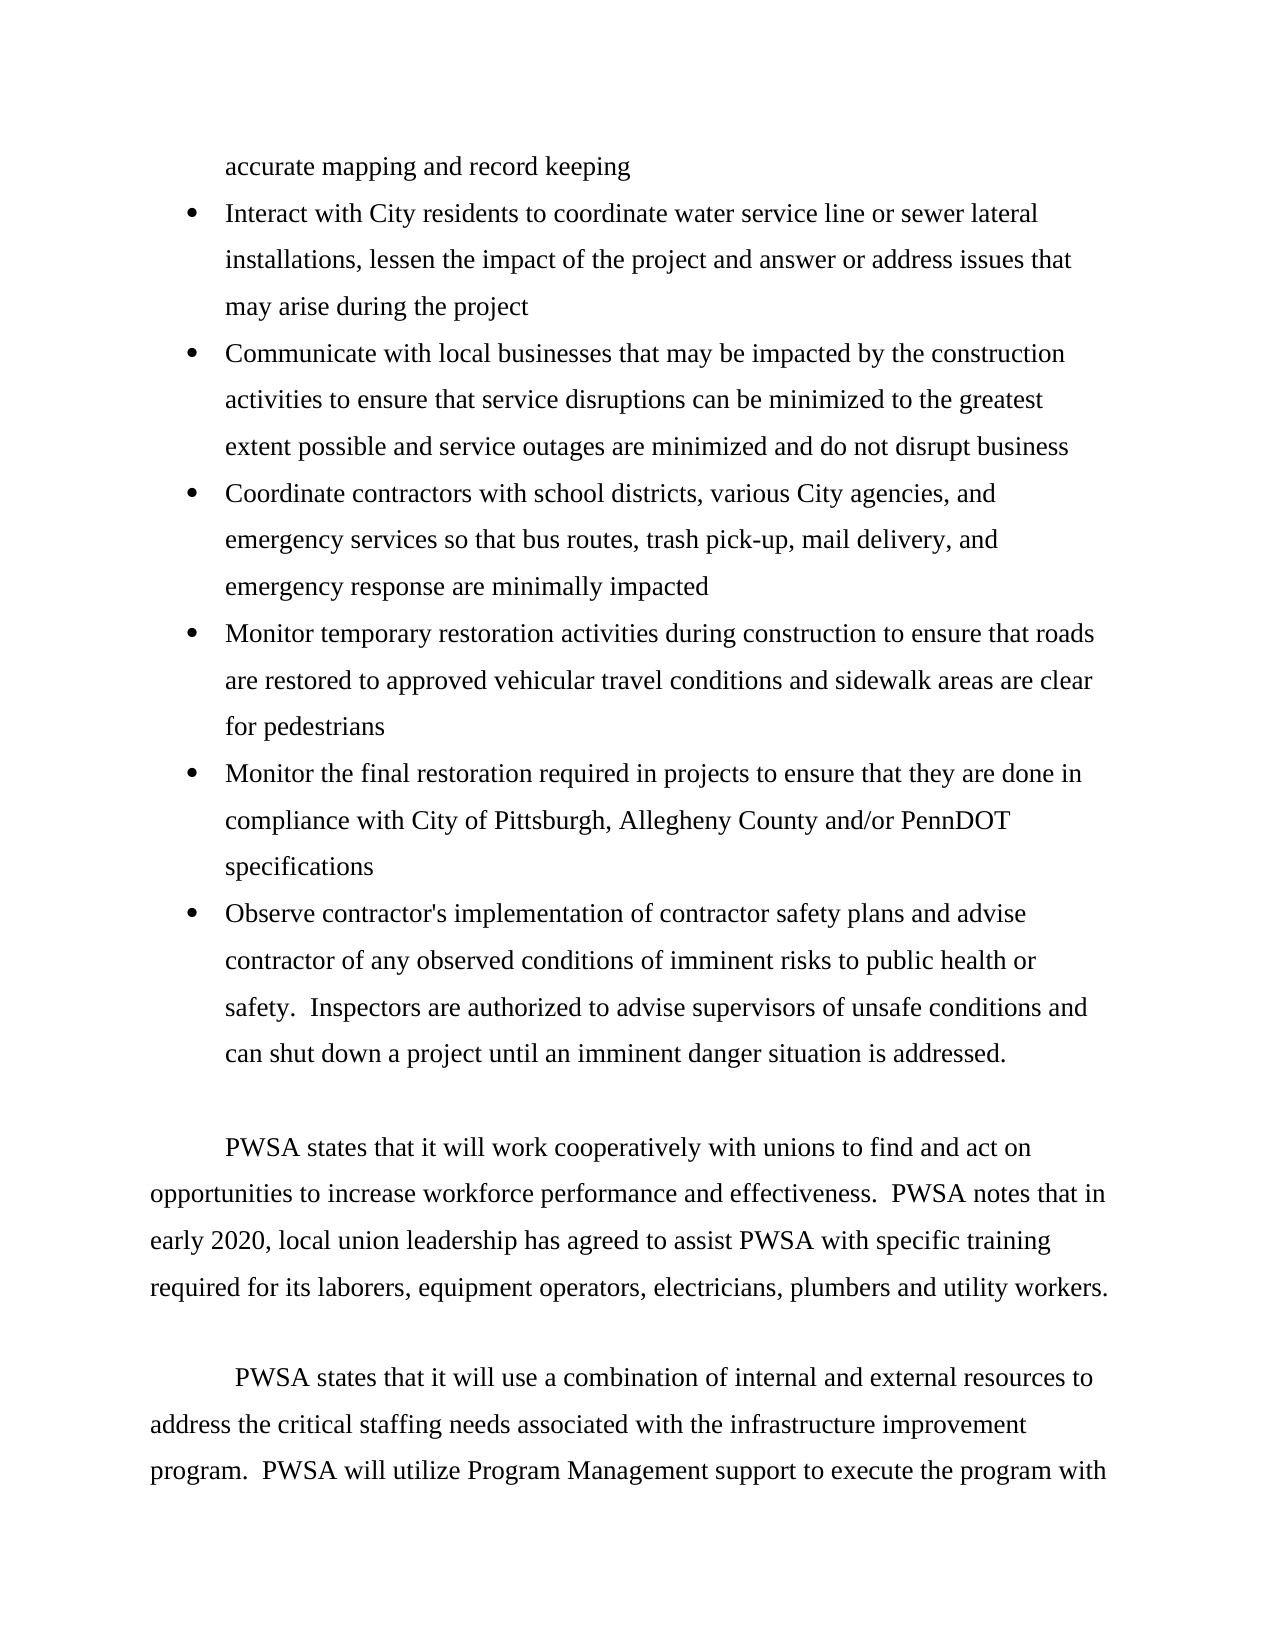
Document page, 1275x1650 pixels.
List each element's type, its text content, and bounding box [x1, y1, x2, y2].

list Coordinate contractors with school districts, various City agencies, and emergency services so that bus routes, trash pick-up, mail delivery, and emergency response are minimally impacted [187, 477, 1087, 601]
list Interact with City residents to coordinate water service line or sewer lateral installations, lessen the impact of the project and answer or address issues that may arise during the project [187, 197, 1110, 321]
list Communicate with local businesses that may be impacted by the construction activities to ensure that service disruptions can be minimized to the greatest extent possible and service outages are minimized and do not disrupt business [187, 337, 1072, 461]
list Observe contractor's implementation of contractor safety plans and advise contractor of any observed conditions of imminent risks to public health or safety. Inspectors are authorized to advise supervisors of unsafe conditions and can shut down a project until an imminent danger situation is addressed. [187, 897, 1095, 1068]
text PWSA states that it will work cooperatively with unions to find and act on opportunities to increase workforce performance and effectiveness. PWSA notes that in early 2020, local union leadership has agreed to assist PWSA with specific training required for its laborers, equipment operators, electricians, plumbers and utility workers. [150, 1131, 1125, 1302]
list Monitor temporary restoration activities during construction to ensure that roads are restored to approved vehicular travel conditions and sidewalk areas are clear for pedestrians [187, 617, 1095, 742]
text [150, 1361, 1125, 1486]
list Monitor the final restoration required in projects to ensure that they are done in compliance with City of Pittsburgh, Allegheny County and/or PennDOT specifications [187, 757, 1087, 882]
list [187, 150, 1102, 181]
